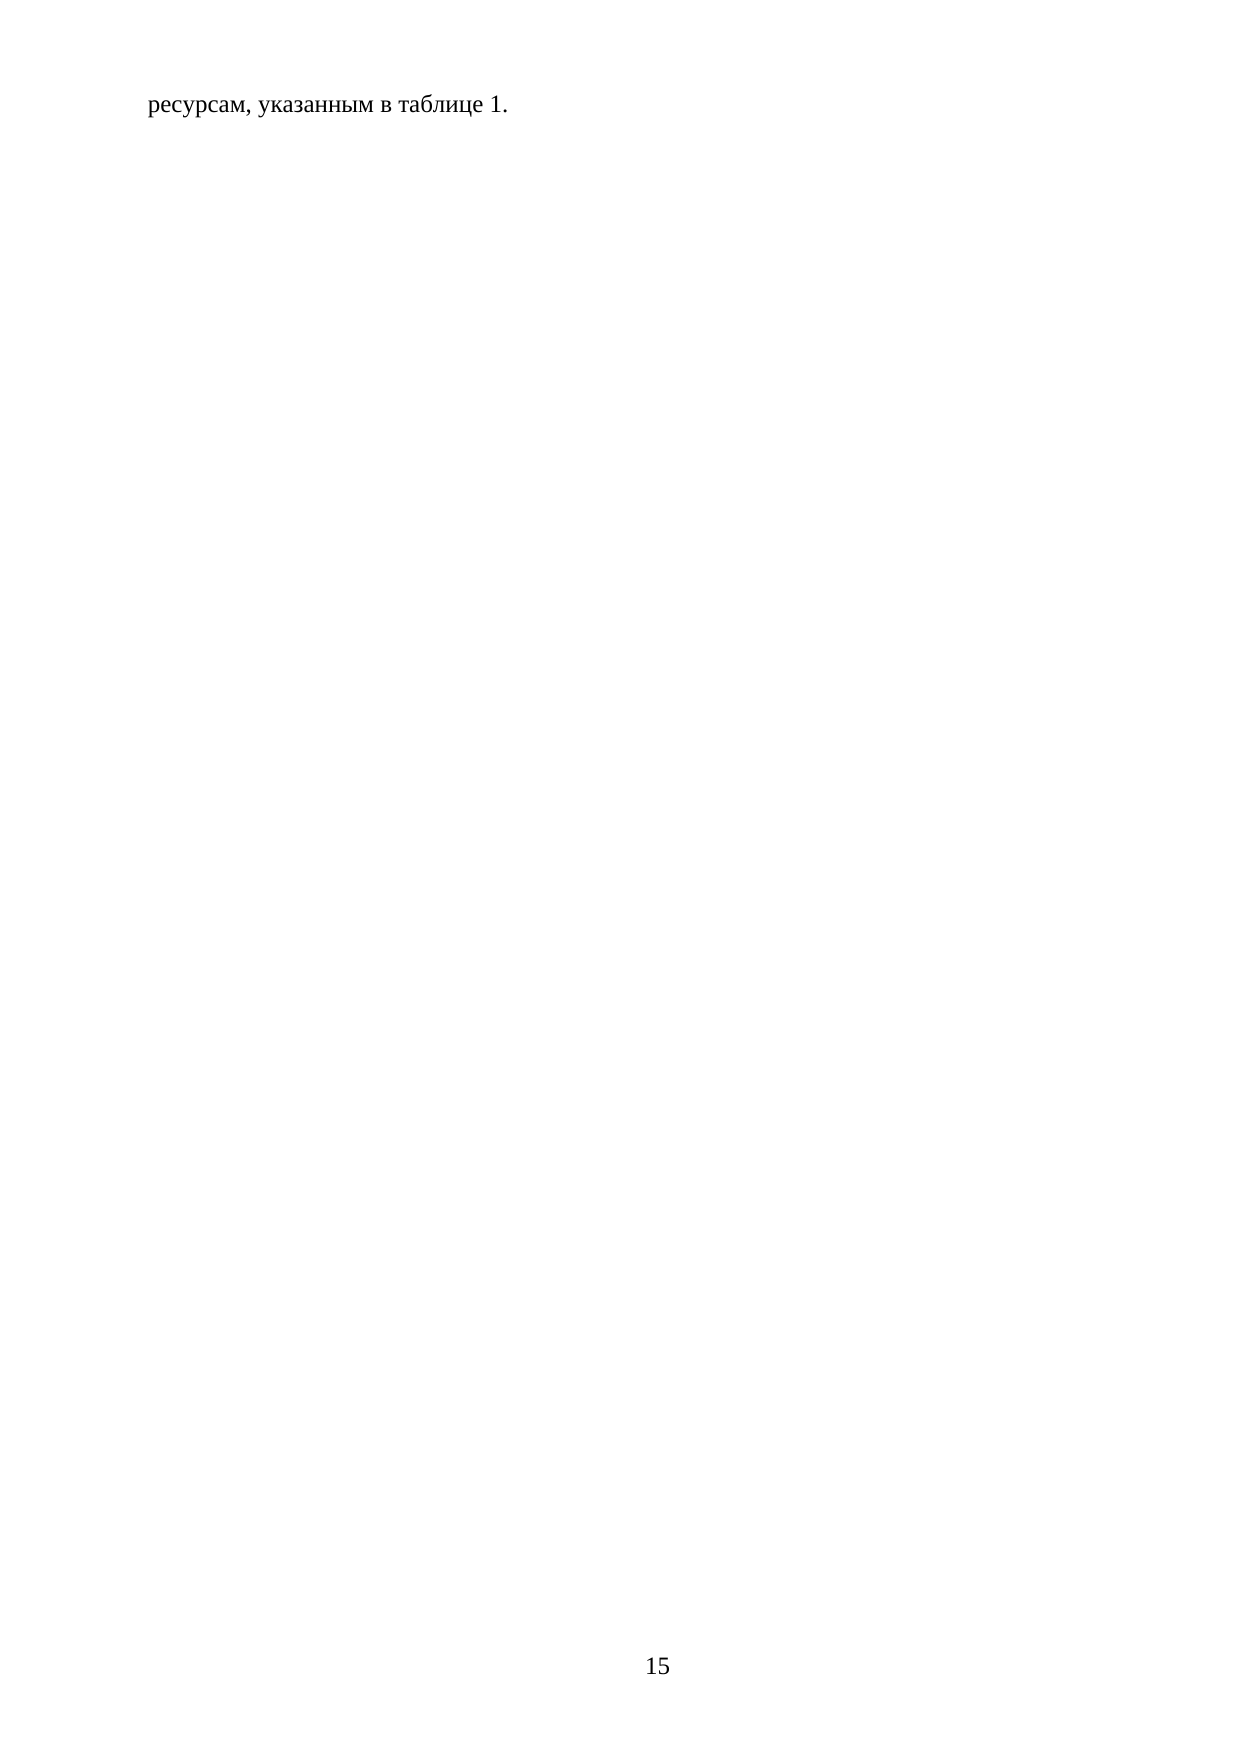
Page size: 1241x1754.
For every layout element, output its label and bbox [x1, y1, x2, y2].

text [148, 89, 1167, 117]
